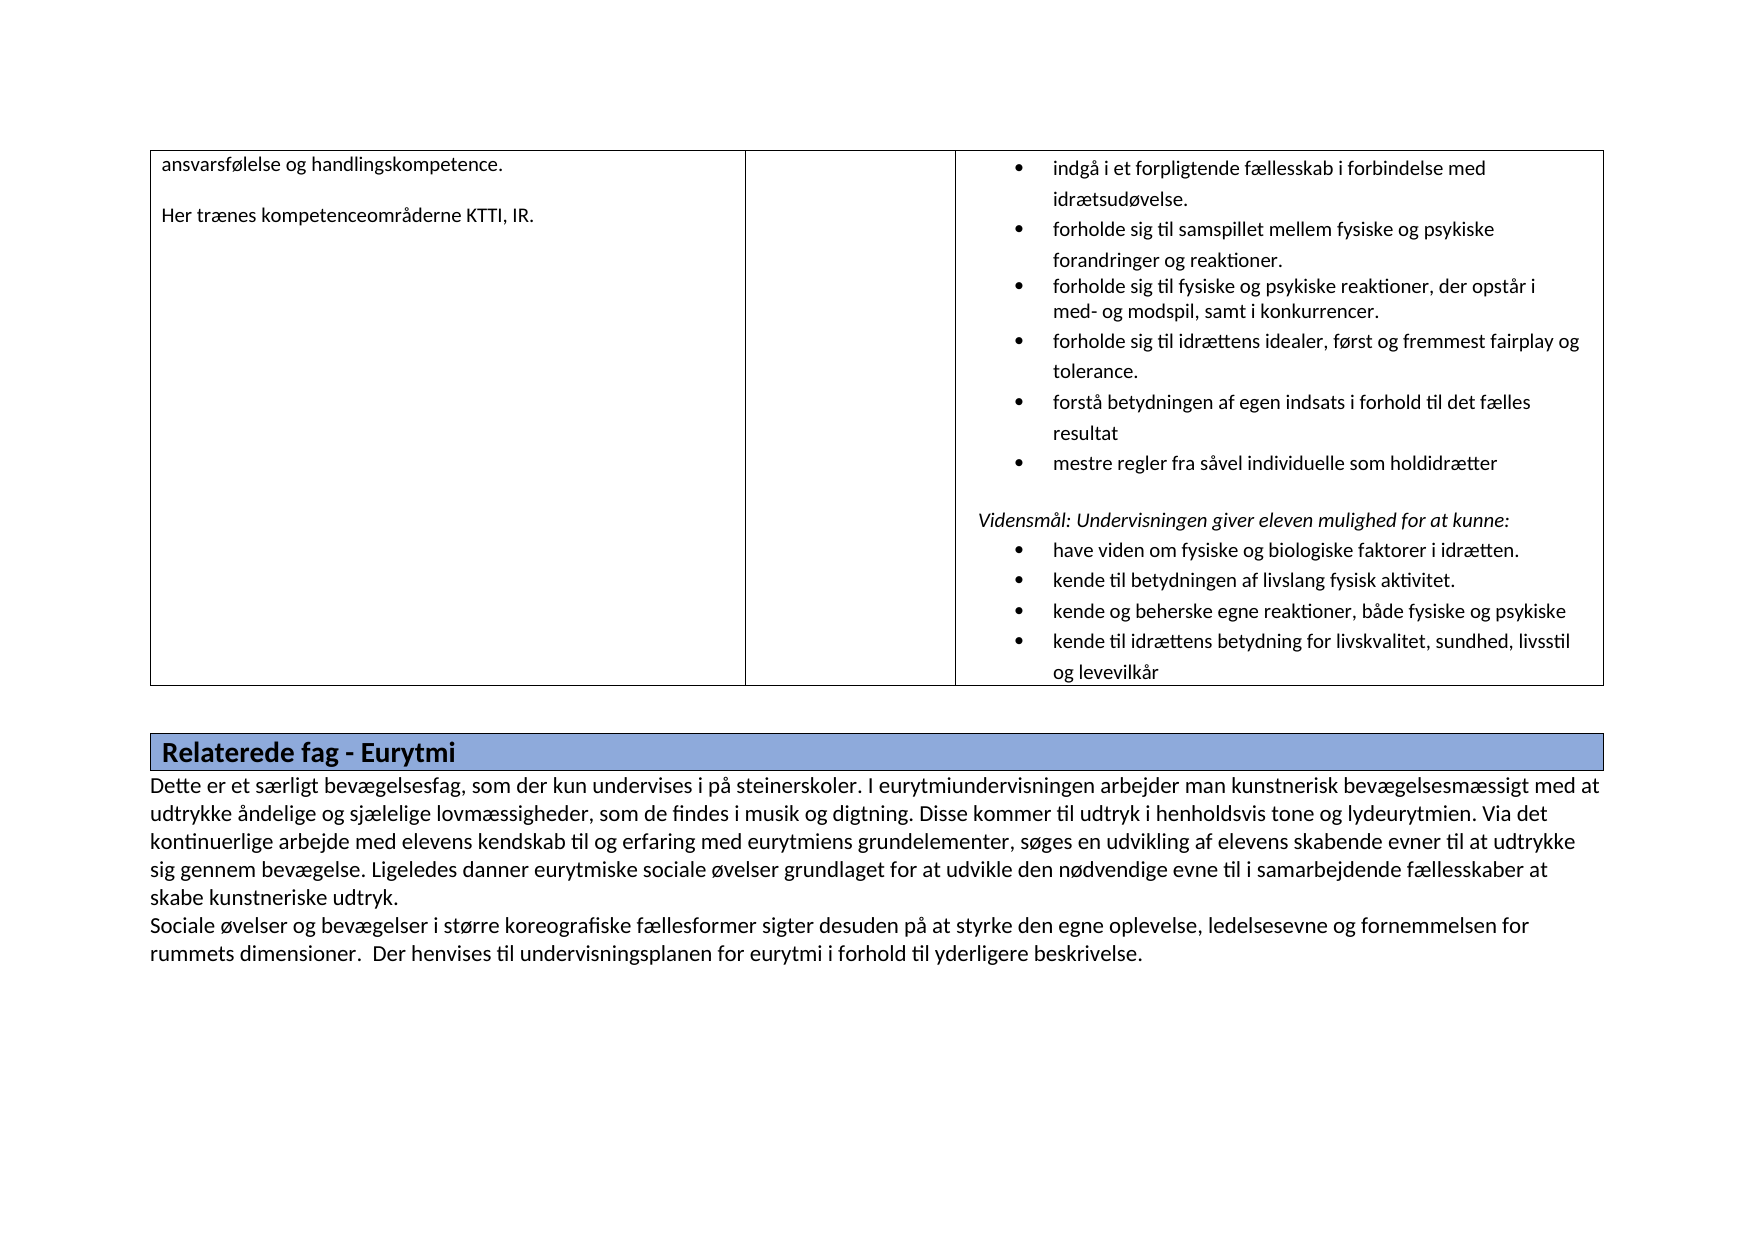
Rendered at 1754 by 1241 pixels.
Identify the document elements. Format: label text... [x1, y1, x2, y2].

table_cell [746, 151, 955, 685]
text Sociale øvelser og bevægelser i større koreografiske fællesformer sigter desuden på at styrke den egne oplevelse, ledelsesevne og fornemmelsen for rummets dimensioner. Der henvises til undervisningsplanen for eurytmi i forhold til yderligere beskrivelse. [150, 911, 1604, 967]
table_header Relaterede fag - Eurytmi [151, 734, 1603, 770]
text Dette er et særligt bevægelsesfag, som der kun undervises i på steinerskoler. I eurytmiundervisningen arbejder man kunstnerisk bevægelsesmæssigt med at udtrykke åndelige og sjælelige lovmæssigheder, som de findes i musik og digtning. Disse kommer til udtryk i henholdsvis tone og lydeurytmien. Via det kontinuerlige arbejde med elevens kendskab til og erfaring med eurytmiens grundelementer, søges en udvikling af elevens skabende evner til at udtrykke sig gennem bevægelse. Ligeledes danner eurytmiske sociale øvelser grundlaget for at udvikle den nødvendige evne til i samarbejdende fællesskaber at skabe kunstneriske udtryk. [150, 771, 1604, 911]
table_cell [956, 151, 1603, 685]
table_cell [151, 151, 745, 685]
